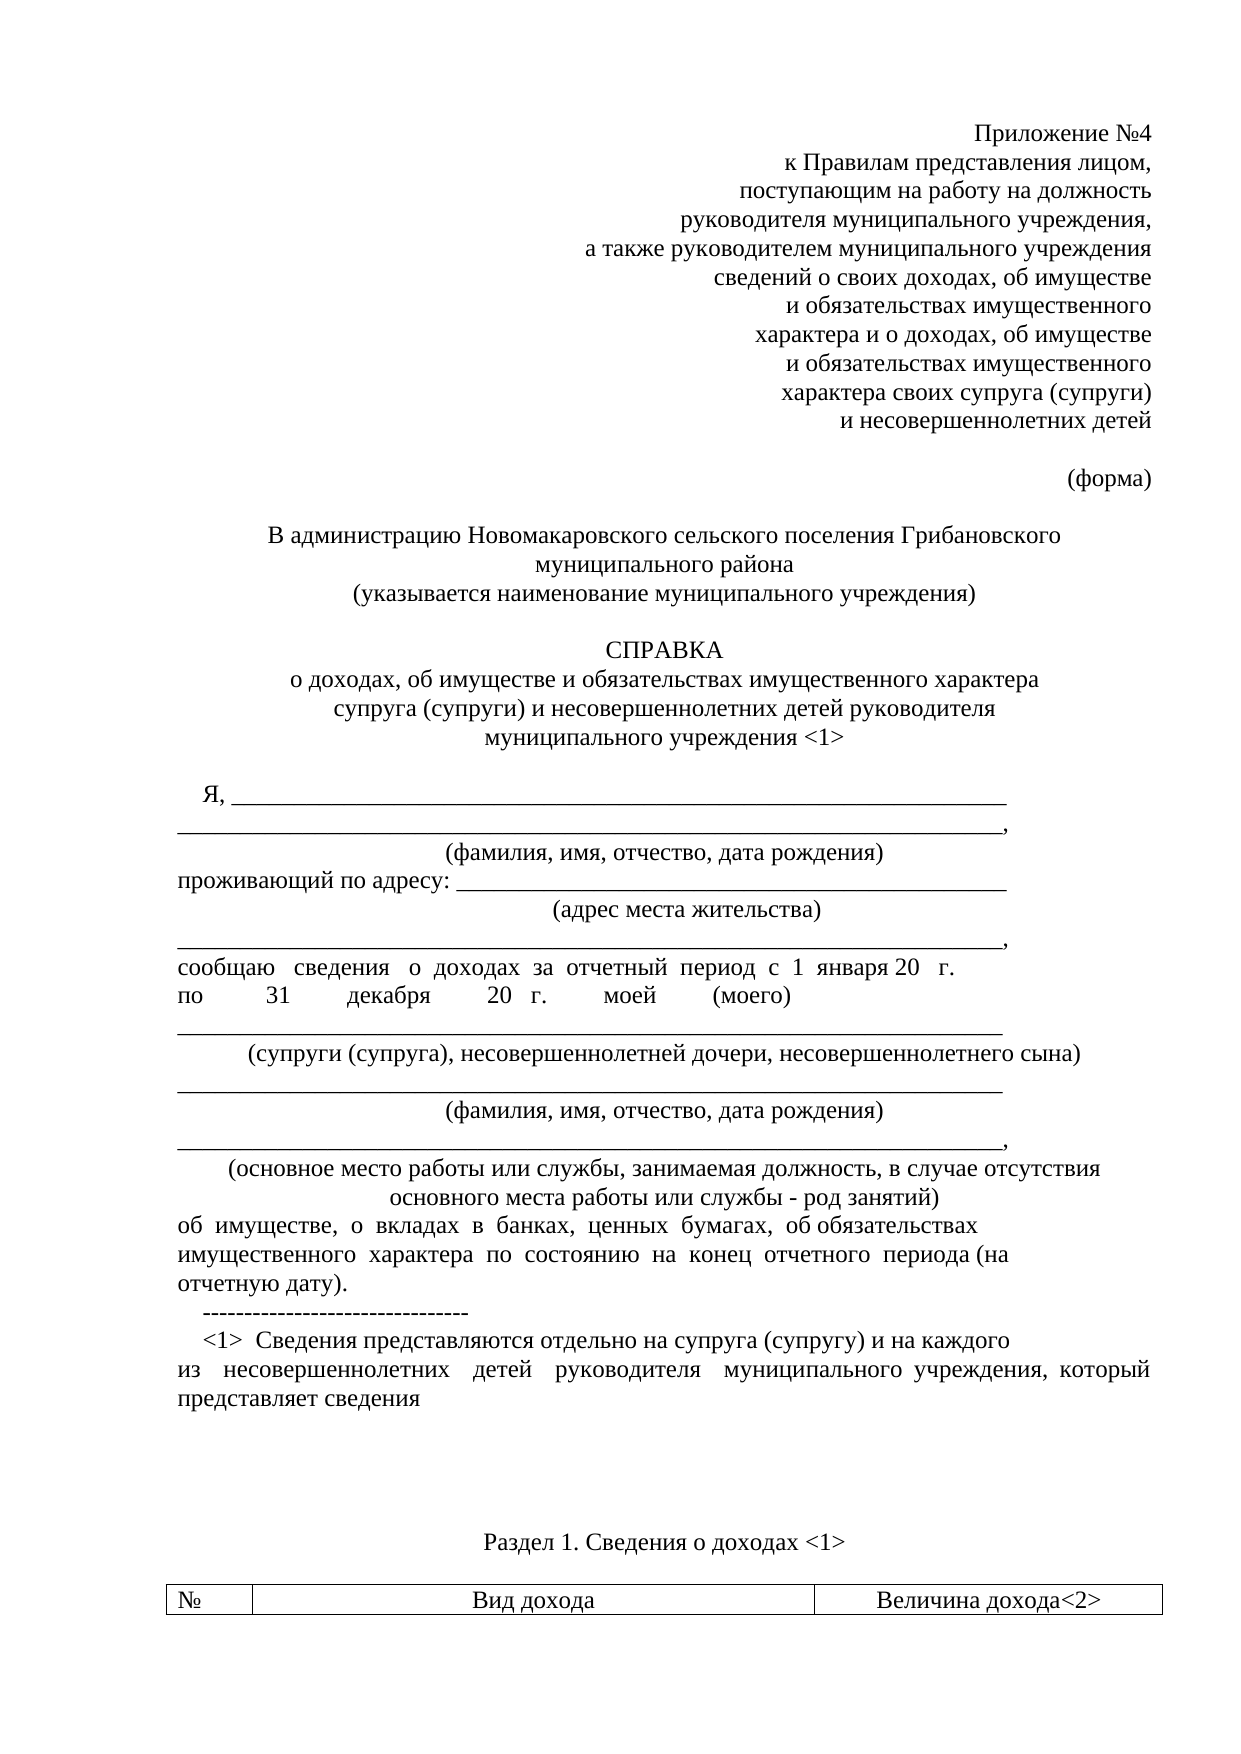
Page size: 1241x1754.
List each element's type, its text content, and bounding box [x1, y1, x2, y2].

text характера и о доходах, об имуществе [177, 319, 1152, 348]
text (указывается наименование муниципального учреждения) [177, 578, 1152, 607]
text и обязательствах имущественного [177, 291, 1152, 319]
text характера своих супруга (супруги) [177, 377, 1152, 406]
text муниципального учреждения <1> [177, 722, 1152, 751]
text к Правилам представления лицом, [177, 147, 1152, 176]
text отчетную дату). [177, 1268, 1152, 1297]
text __________________________________________________________________, [177, 1124, 1152, 1153]
text и несовершеннолетних детей [177, 406, 1152, 434]
text Я, ______________________________________________________________ [177, 779, 1152, 808]
text __________________________________________________________________ [177, 1067, 1152, 1096]
text имущественного характера по состоянию на конец отчетного периода (на [177, 1239, 1152, 1268]
text поступающим на работу на должность [177, 176, 1152, 204]
text сообщаю сведения о доходах за отчетный период с 1 января 20 г. [177, 952, 1152, 981]
text В администрацию Новомакаровского сельского поселения Грибановского муниципального района [177, 521, 1152, 578]
text <1> Сведения представляются отдельно на супруга (супругу) и на каждого [177, 1326, 1152, 1354]
text о доходах, об имуществе и обязательствах имущественного характера [177, 664, 1152, 693]
text сведений о своих доходах, об имуществе [177, 262, 1152, 291]
text а также руководителем муниципального учреждения [177, 233, 1152, 262]
text __________________________________________________________________ [177, 1009, 1152, 1038]
table_header Вид дохода [253, 1585, 814, 1614]
text об имуществе, о вкладах в банках, ценных бумагах, об обязательствах [177, 1211, 1152, 1239]
text (фамилия, имя, отчество, дата рождения) [177, 1096, 1152, 1124]
text __________________________________________________________________, [177, 808, 1152, 837]
text -------------------------------- [177, 1297, 1152, 1326]
text СПРАВКА [177, 636, 1152, 664]
text Приложение №4 [177, 118, 1152, 147]
text из несовершеннолетних детей руководителя муниципального учреждения, который представляет сведения [177, 1354, 1152, 1412]
text (фамилия, имя, отчество, дата рождения) [177, 837, 1152, 866]
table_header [815, 1585, 1162, 1614]
text (адрес места жительства) [177, 894, 1152, 923]
text (основное место работы или службы, занимаемая должность, в случае отсутствия основного места работы или службы - род занятий) [177, 1153, 1152, 1211]
text по 31 декабря 20 г. моей (моего) [177, 981, 1152, 1009]
text руководителя муниципального учреждения, [177, 204, 1152, 233]
text (форма) [177, 463, 1152, 492]
text и обязательствах имущественного [177, 348, 1152, 377]
text __________________________________________________________________, [177, 923, 1152, 952]
text Раздел 1. Сведения о доходах <1> [177, 1527, 1152, 1556]
text супруга (супруги) и несовершеннолетних детей руководителя [177, 693, 1152, 722]
text проживающий по адресу: ____________________________________________ [177, 866, 1152, 894]
text (супруги (супруга), несовершеннолетней дочери, несовершеннолетнего сына) [177, 1038, 1152, 1067]
table_header № п/п [167, 1585, 252, 1614]
